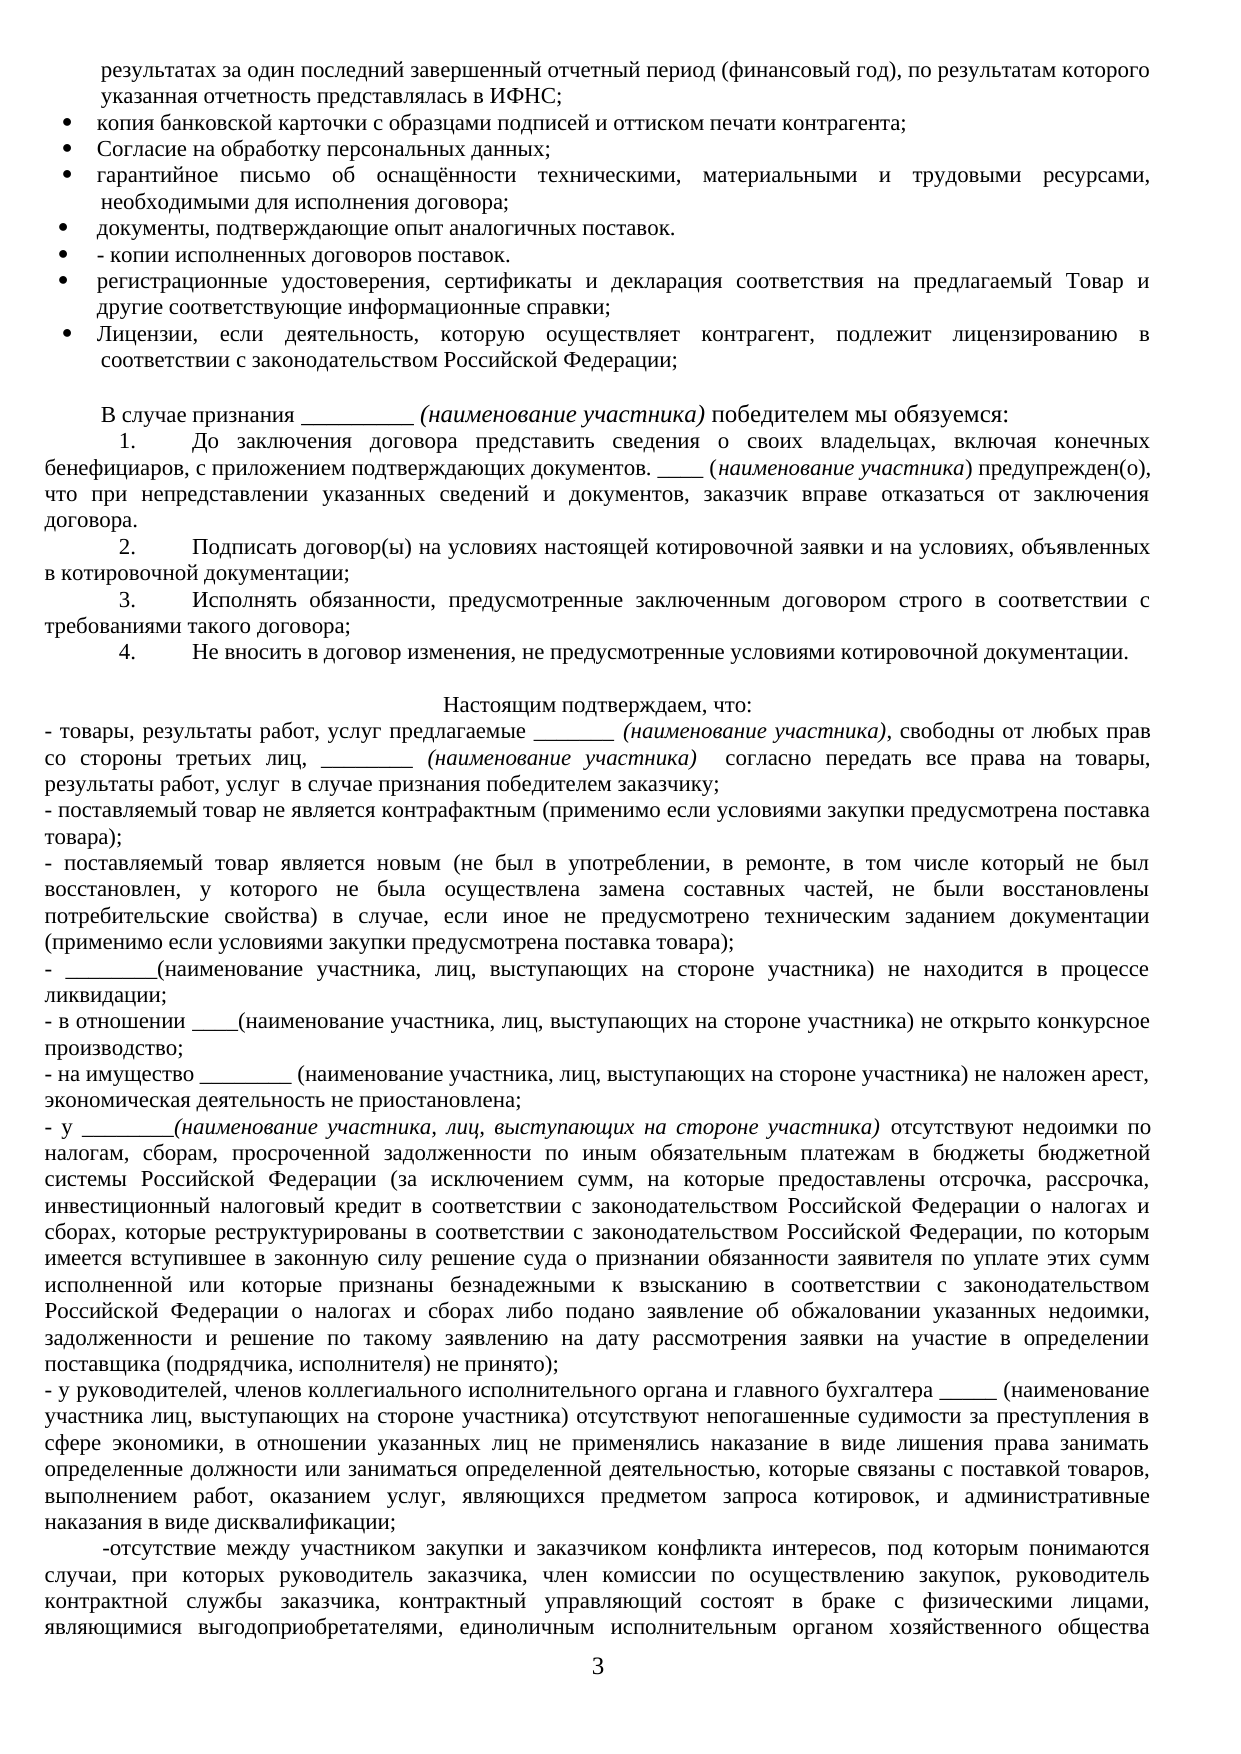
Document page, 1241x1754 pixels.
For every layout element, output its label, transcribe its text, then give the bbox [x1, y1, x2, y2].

text - в отношении ____(наименование участника, лиц, выступающих на стороне участника) не открыто конкурсное производство; [44, 1007, 1152, 1060]
text В случае признания _________ (наименование участника) победителем мы обязуемся: [101, 399, 1152, 427]
list Подписать договор(ы) на условиях настоящей котировочной заявки и на условиях, объявленных в котировочной документации; [44, 533, 1152, 586]
list Лицензии, если деятельность, которую осуществляет контрагент, подлежит лицензированию в соответствии с законодательством Российской Федерации; [63, 320, 1152, 372]
list документы, подтверждающие опыт аналогичных поставок. [59, 214, 1152, 241]
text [44, 1534, 1152, 1640]
text - товары, результаты работ, услуг предлагаемые _______ (наименование участника), свободны от любых прав со стороны третьих лиц, ________ (наименование участника) согласно передать все права на товары, результаты работ, услуг в случае признания победителем заказчику; [44, 717, 1152, 796]
text - у ________(наименование участника, лиц, выступающих на стороне участника) отсутствуют недоимки по налогам, сборам, просроченной задолженности по иным обязательным платежам в бюджеты бюджетной системы Российской Федерации (за исключением сумм, на которые предоставлены отсрочка, рассрочка, инвестиционный налоговый кредит в соответствии с законодательством Российской Федерации о налогах и сборах, которые реструктурированы в соответствии с законодательством Российской Федерации, по которым имеется вступившее в законную силу решение суда о признании обязанности заявителя по уплате этих сумм исполненной или которые признаны безнадежными к взысканию в соответствии с законодательством Российской Федерации о налогах и сборах либо подано заявление об обжаловании указанных недоимки, задолженности и решение по такому заявлению на дату рассмотрения заявки на участие в определении поставщика (подрядчика, исполнителя) не принято); [44, 1113, 1152, 1376]
list До заключения договора представить сведения о своих владельцах, включая конечных бенефициаров, с приложением подтверждающих документов. ____ (наименование участника) предупрежден(о), что при непредставлении указанных сведений и документов, заказчик вправе отказаться от заключения договора. [44, 427, 1152, 533]
list - копии исполненных договоров поставок. [59, 241, 1152, 267]
list регистрационные удостоверения, сертификаты и декларация соответствия на предлагаемый Товар и другие соответствующие информационные справки; [59, 267, 1152, 320]
list гарантийное письмо об оснащённости техническими, материальными и трудовыми ресурсами, необходимыми для исполнения договора; [63, 162, 1152, 214]
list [63, 56, 1152, 109]
text - ________(наименование участника, лиц, выступающих на стороне участника) не находится в процессе ликвидации; [44, 954, 1152, 1007]
text Настоящим подтверждаем, что: [44, 691, 1152, 717]
list Согласие на обработку персональных данных; [63, 135, 1152, 162]
list Не вносить в договор изменения, не предусмотренные условиями котировочной документации. [44, 638, 1152, 665]
text - поставляемый товар не является контрафактным (применимо если условиями закупки предусмотрена поставка товара); [44, 796, 1152, 849]
list копия банковской карточки с образцами подписей и оттиском печати контрагента; [63, 109, 1152, 135]
text - у руководителей, членов коллегиального исполнительного органа и главного бухгалтера _____ (наименование участника лиц, выступающих на стороне участника) отсутствуют непогашенные судимости за преступления в сфере экономики, в отношении указанных лиц не применялись наказание в виде лишения права занимать определенные должности или заниматься определенной деятельностью, которые связаны с поставкой товаров, выполнением работ, оказанием услуг, являющихся предметом запроса котировок, и административные наказания в виде дисквалификации; [44, 1376, 1152, 1534]
text - поставляемый товар является новым (не был в употреблении, в ремонте, в том числе который не был восстановлен, у которого не была осуществлена замена составных частей, не были восстановлены потребительские свойства) в случае, если иное не предусмотрено техническим заданием документации (применимо если условиями закупки предусмотрена поставка товара); [44, 849, 1152, 954]
text - на имущество ________ (наименование участника, лиц, выступающих на стороне участника) не наложен арест, экономическая деятельность не приостановлена; [44, 1060, 1152, 1113]
list Исполнять обязанности, предусмотренные заключенным договором строго в соответствии с требованиями такого договора; [44, 586, 1152, 638]
